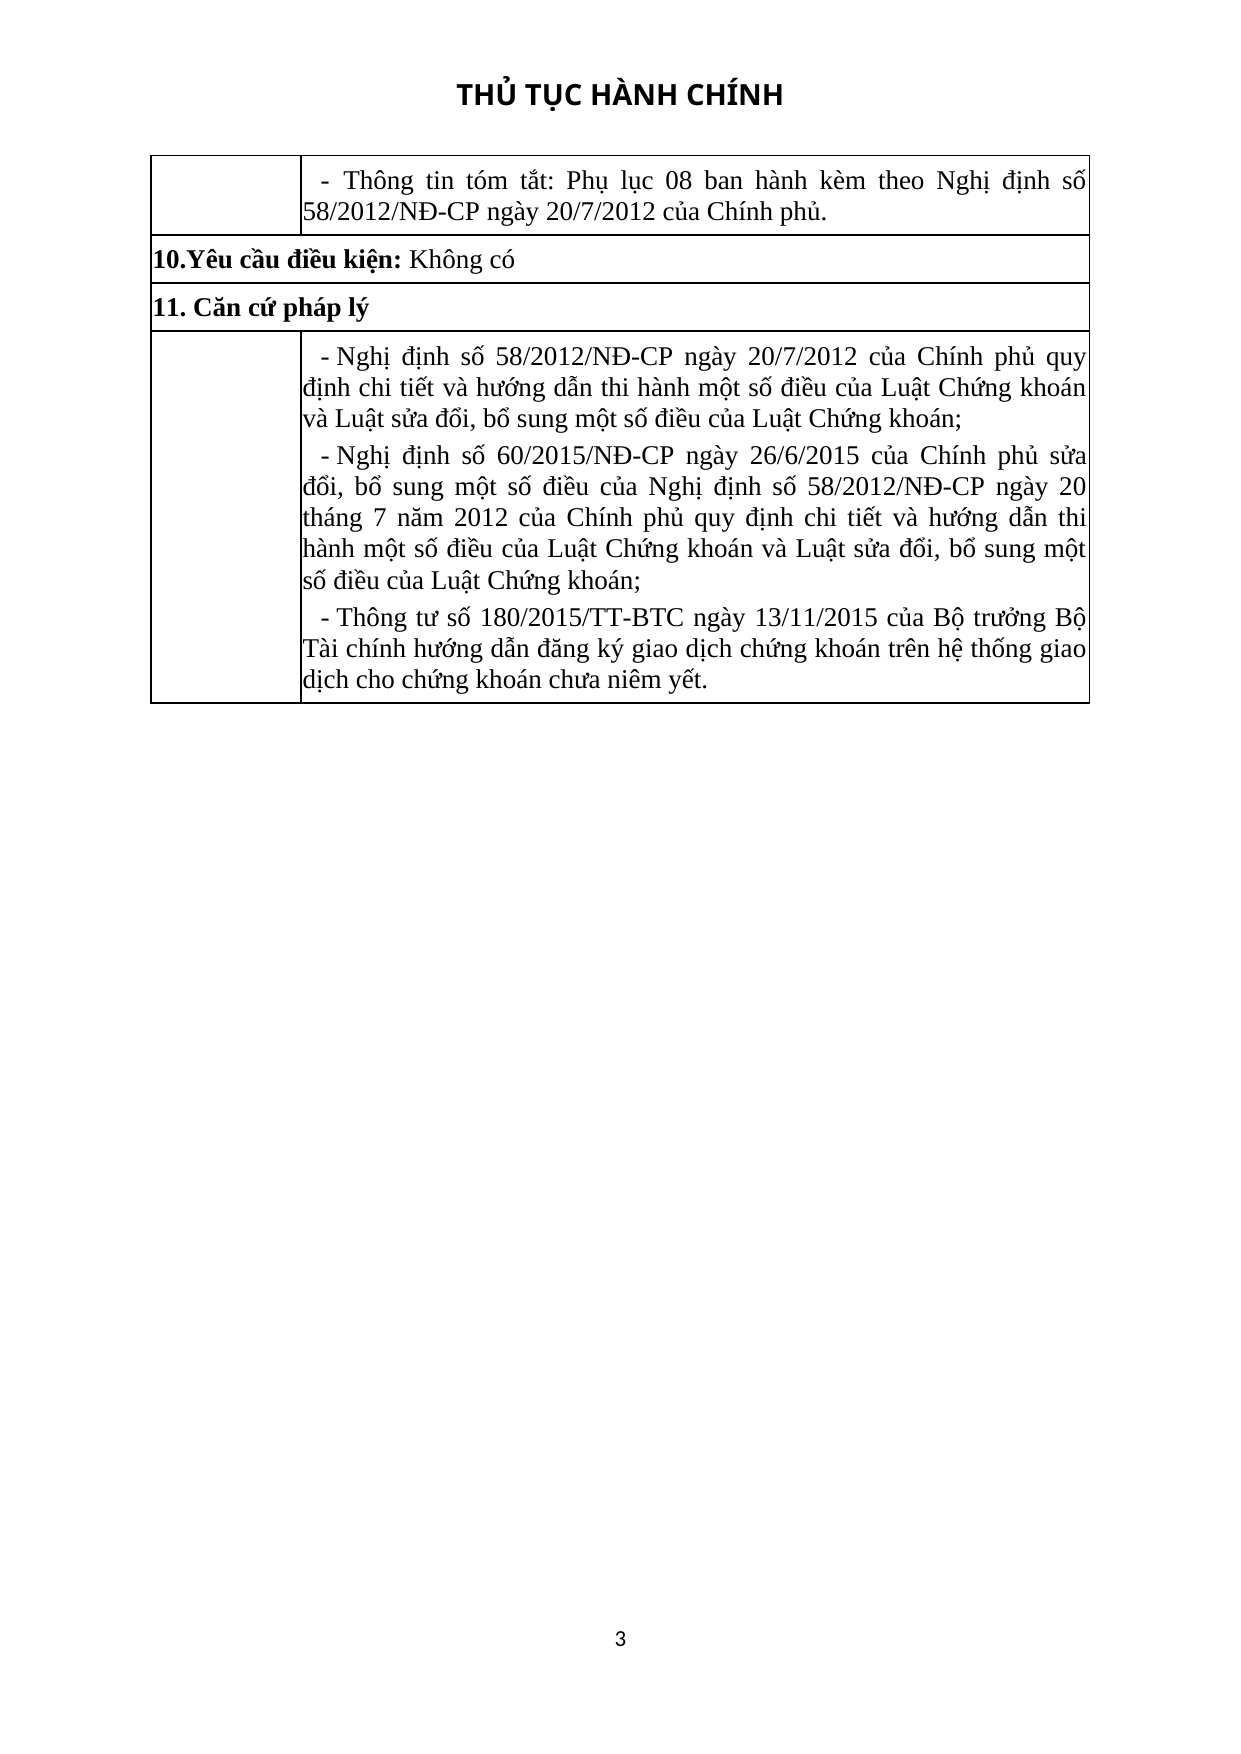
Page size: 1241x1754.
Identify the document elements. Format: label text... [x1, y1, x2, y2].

table_cell [152, 332, 300, 702]
table_cell 11. Căn cứ pháp lý [152, 284, 1089, 330]
table_cell [152, 156, 300, 234]
table_cell 10.Yêu cầu điều kiện: Không có [152, 236, 1089, 282]
table_cell -​ Nghị định số 58/2012/NĐ-CP ngày 20/7/2012 của Chính phủ quy định chi tiết và hướng dẫn thi hành một số điều của Luật Chứng khoán và Luật sửa đổi, bổ sung một số điều của Luật Chứng khoán; -​ Nghị định số 60/2015/NĐ-CP ngày 26/6/2015 của Chính phủ sửa đổi, bổ sung một số điều của Nghị định số 58/2012/NĐ-CP ngày 20 tháng 7 năm 2012 của Chính phủ quy định chi tiết và hướng dẫn thi hành một số điều của Luật Chứng khoán và Luật sửa đổi, bổ sung một số điều của Luật Chứng khoán; -​ Thông tư số 180/2015/TT-BTC ngày 13/11/2015 của Bộ trưởng Bộ Tài chính hướng dẫn đăng ký giao dịch chứng khoán trên hệ thống giao dịch cho chứng khoán chưa niêm yết. [302, 332, 1089, 702]
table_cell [302, 156, 1089, 234]
